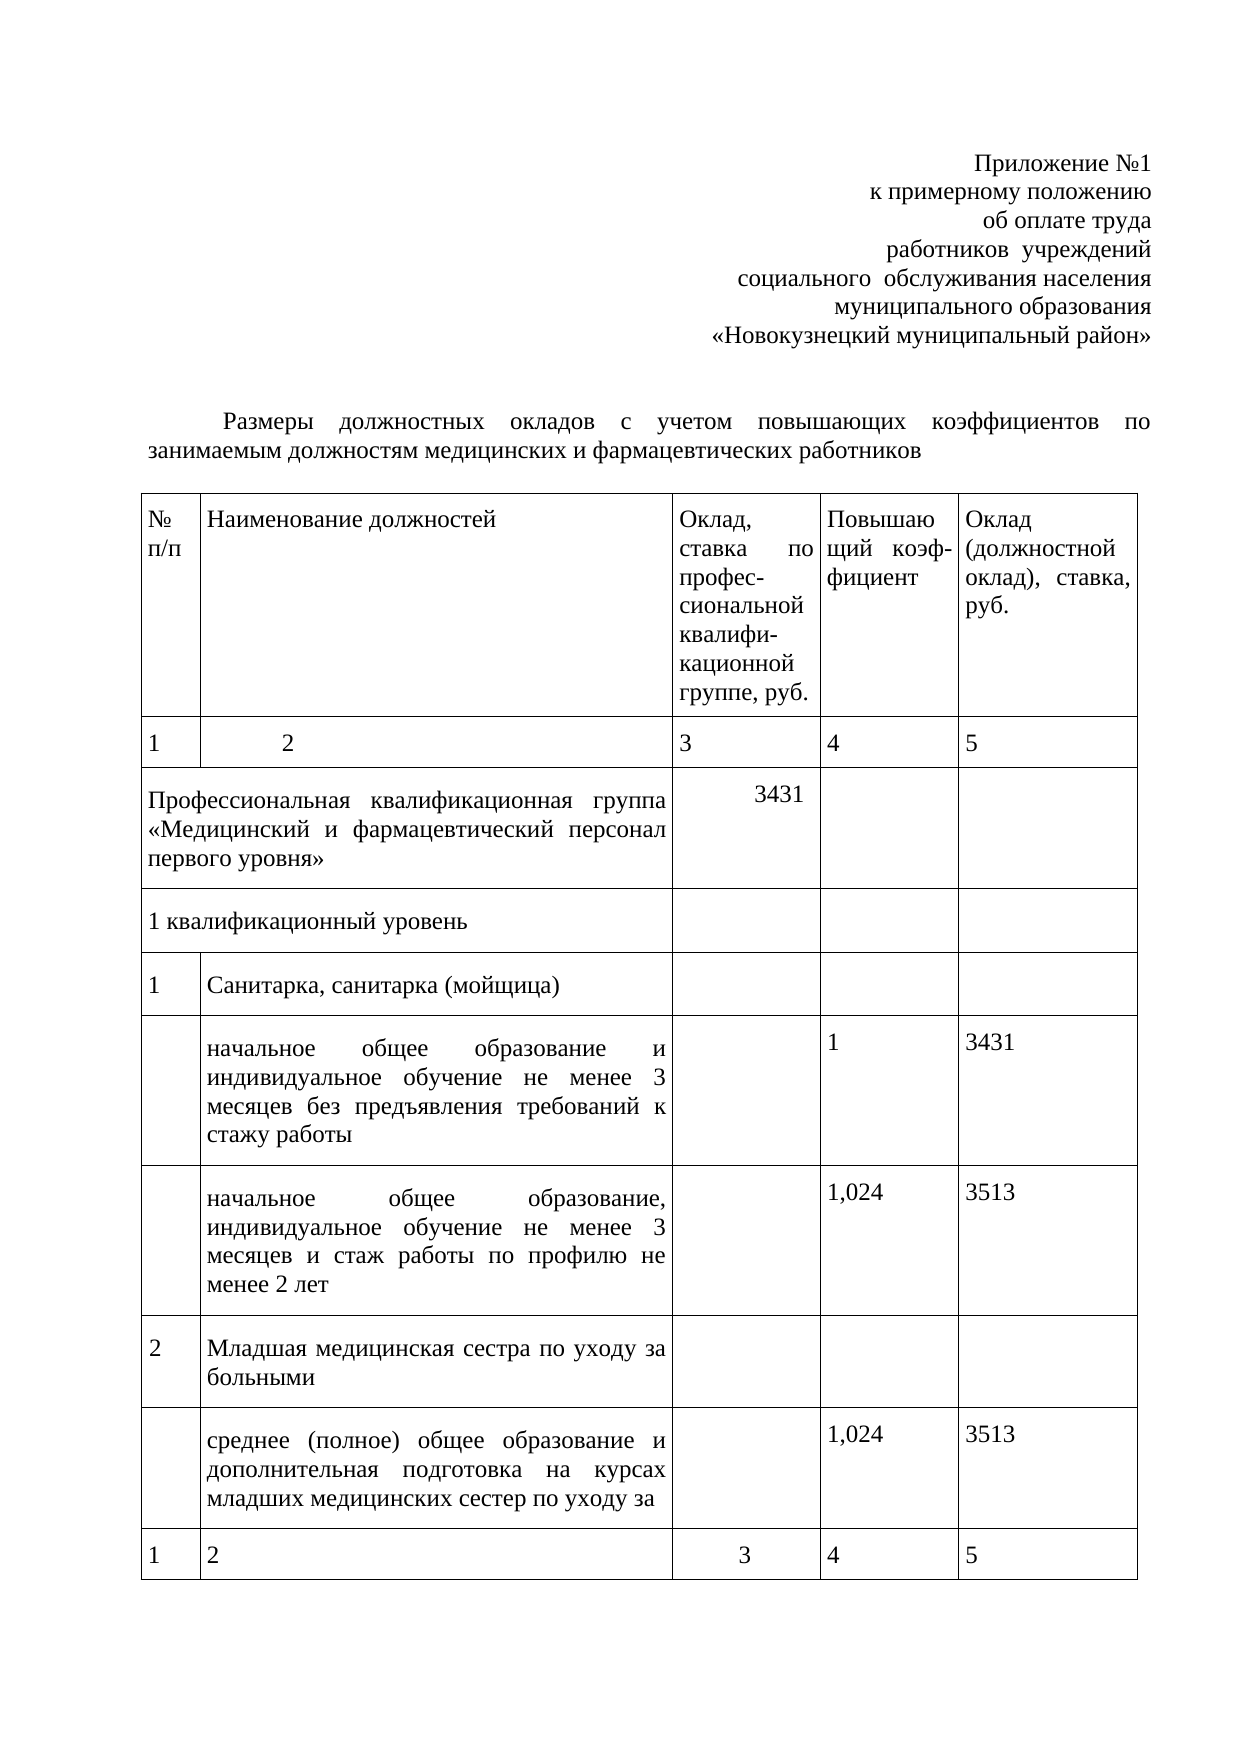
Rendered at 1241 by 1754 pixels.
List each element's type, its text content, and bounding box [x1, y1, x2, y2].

text Приложение №1 [148, 148, 1152, 176]
table_cell 5 [959, 1529, 1137, 1579]
table_header Оклад, ставка по профес- сиональной квалифи- кационной группе, руб. [673, 494, 820, 716]
table_header Повышающий коэф- фициент [821, 494, 958, 716]
table_cell [673, 1408, 820, 1528]
table_header Наименование должностей [201, 494, 672, 716]
table_cell начальное общее образование, индивидуальное обучение не менее 3 месяцев и стаж работы по профилю не менее 2 лет [201, 1166, 672, 1315]
table_cell 1 [821, 1016, 958, 1165]
text социального обслуживания населения [148, 263, 1152, 291]
text муниципального образования [148, 291, 1152, 320]
text об оплате труда [148, 205, 1152, 234]
table_cell 2 [201, 717, 672, 767]
text работников учреждений [148, 234, 1152, 263]
table_cell 3431 [959, 1016, 1137, 1165]
table_cell 3513 [959, 1166, 1137, 1315]
text к примерному положению [148, 176, 1152, 205]
table_cell 1 [142, 717, 200, 767]
table_cell среднее (полное) общее образование и дополнительная подготовка на курсах младших медицинских сестер по уходу за [201, 1408, 672, 1528]
table_cell 1,024 [821, 1166, 958, 1315]
table_cell 1,024 [821, 1408, 958, 1528]
table_cell [673, 1166, 820, 1315]
table_cell 3 [673, 717, 820, 767]
table_header № п/п [142, 494, 200, 716]
table_cell 3513 [959, 1408, 1137, 1528]
table_cell [142, 1408, 200, 1528]
table_cell 1 квалификационный уровень [142, 889, 672, 952]
table_cell [142, 1166, 200, 1315]
table_cell 5 [959, 717, 1137, 767]
table_cell 4 [821, 717, 958, 767]
table_cell [959, 768, 1137, 888]
table_cell [959, 953, 1137, 1015]
table_cell 1 [142, 953, 200, 1015]
table_cell Младшая медицинская сестра по уходу за больными [201, 1316, 672, 1407]
text «Новокузнецкий муниципальный район» [148, 320, 1152, 349]
table_cell [959, 1316, 1137, 1407]
table_cell 3431 [673, 768, 820, 888]
table_cell [673, 1016, 820, 1165]
table_cell [959, 889, 1137, 952]
table_cell 4 [821, 1529, 958, 1579]
table_cell [821, 768, 958, 888]
table_cell [673, 889, 820, 952]
table_cell [142, 1016, 200, 1165]
text Размеры должностных окладов с учетом повышающих коэффициентов по занимаемым должностям медицинских и фармацевтических работников [148, 406, 1152, 464]
table_cell 1 [142, 1529, 200, 1579]
table_cell 2 [201, 1529, 672, 1579]
table_header Оклад (должностной оклад), ставка, руб. [959, 494, 1137, 716]
table_cell 3 [673, 1529, 820, 1579]
table_cell начальное общее образование и индивидуальное обучение не менее 3 месяцев без предъявления требований к стажу работы [201, 1016, 672, 1165]
table_cell [673, 953, 820, 1015]
table_cell [821, 1316, 958, 1407]
table_cell Профессиональная квалификационная группа «Медицинский и фармацевтический персонал первого уровня» [142, 768, 672, 888]
table_cell [673, 1316, 820, 1407]
table_cell Санитарка, санитарка (мойщица) [201, 953, 672, 1015]
table_cell [821, 889, 958, 952]
table_cell 2 [142, 1316, 200, 1407]
table_cell [821, 953, 958, 1015]
